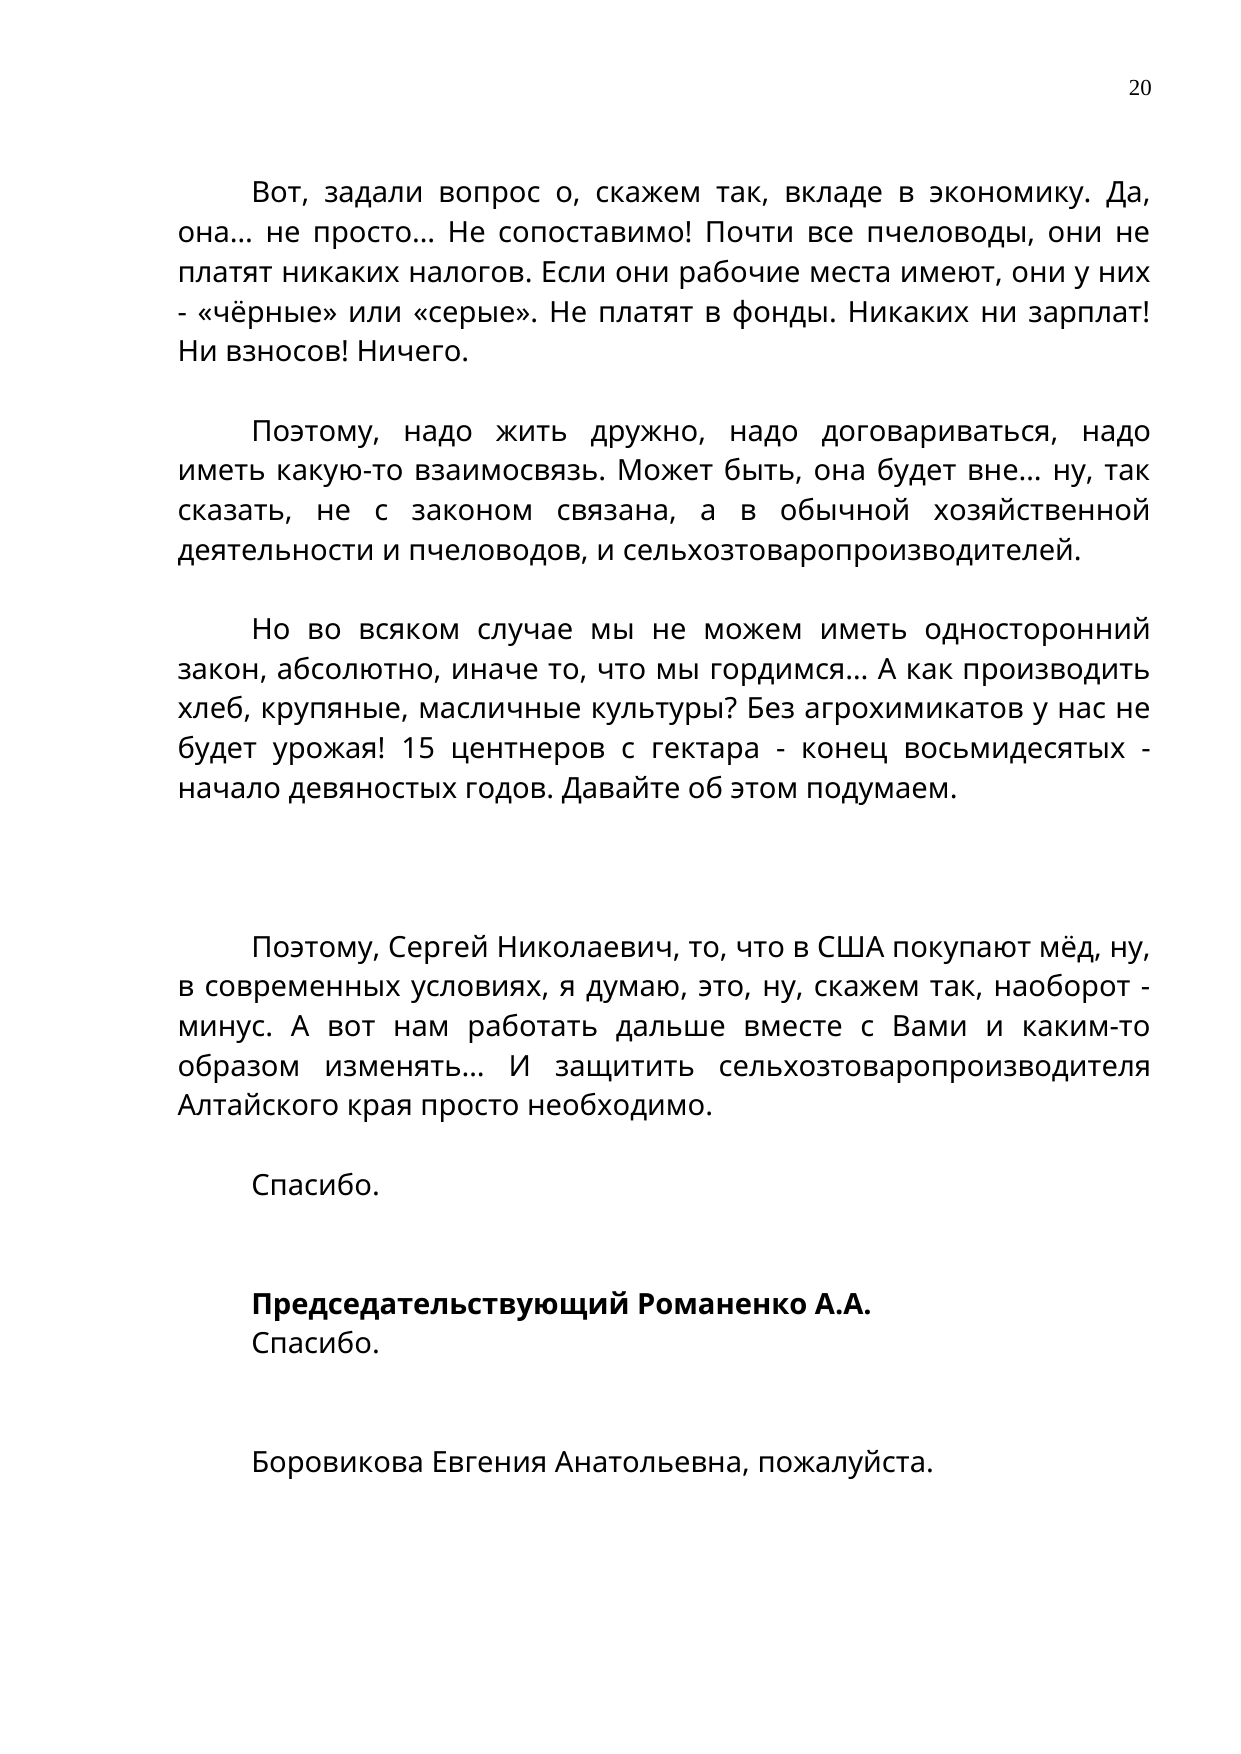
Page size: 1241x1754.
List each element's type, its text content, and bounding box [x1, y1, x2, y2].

text Спасибо. [177, 1323, 1152, 1362]
text Вот, задали вопрос о, скажем так, вкладе в экономику. Да, она… не просто… Не сопоставимо! Почти все пчеловоды, они не платят никаких налогов. Если они рабочие места имеют, они у них - «чёрные» или «серые». Не платят в фонды. Никаких ни зарплат! Ни взносов! Ничего. [177, 172, 1152, 370]
text Поэтому, надо жить дружно, надо договариваться, надо иметь какую-то взаимосвязь. Может быть, она будет вне… ну, так сказать, не с законом связана, а в обычной хозяйственной деятельности и пчеловодов, и сельхозтоваропроизводителей. [177, 410, 1152, 569]
text Поэтому, Сергей Николаевич, то, что в США покупают мёд, ну, в современных условиях, я думаю, это, ну, скажем так, наоборот - минус. А вот нам работать дальше вместе с Вами и каким-то образом изменять… И защитить сельхозтоваропроизводителя Алтайского края просто необходимо. [177, 926, 1152, 1124]
text Спасибо. [177, 1164, 1152, 1204]
text Но во всяком случае мы не можем иметь односторонний закон, абсолютно, иначе то, что мы гордимся… А как производить хлеб, крупяные, масличные культуры? Без агрохимикатов у нас не будет урожая! 15 центнеров с гектара - конец восьмидесятых - начало девяностых годов. Давайте об этом подумаем. [177, 608, 1152, 807]
text Боровикова Евгения Анатольевна, пожалуйста. [177, 1442, 1152, 1481]
text Председательствующий Романенко А.А. [177, 1283, 1152, 1323]
